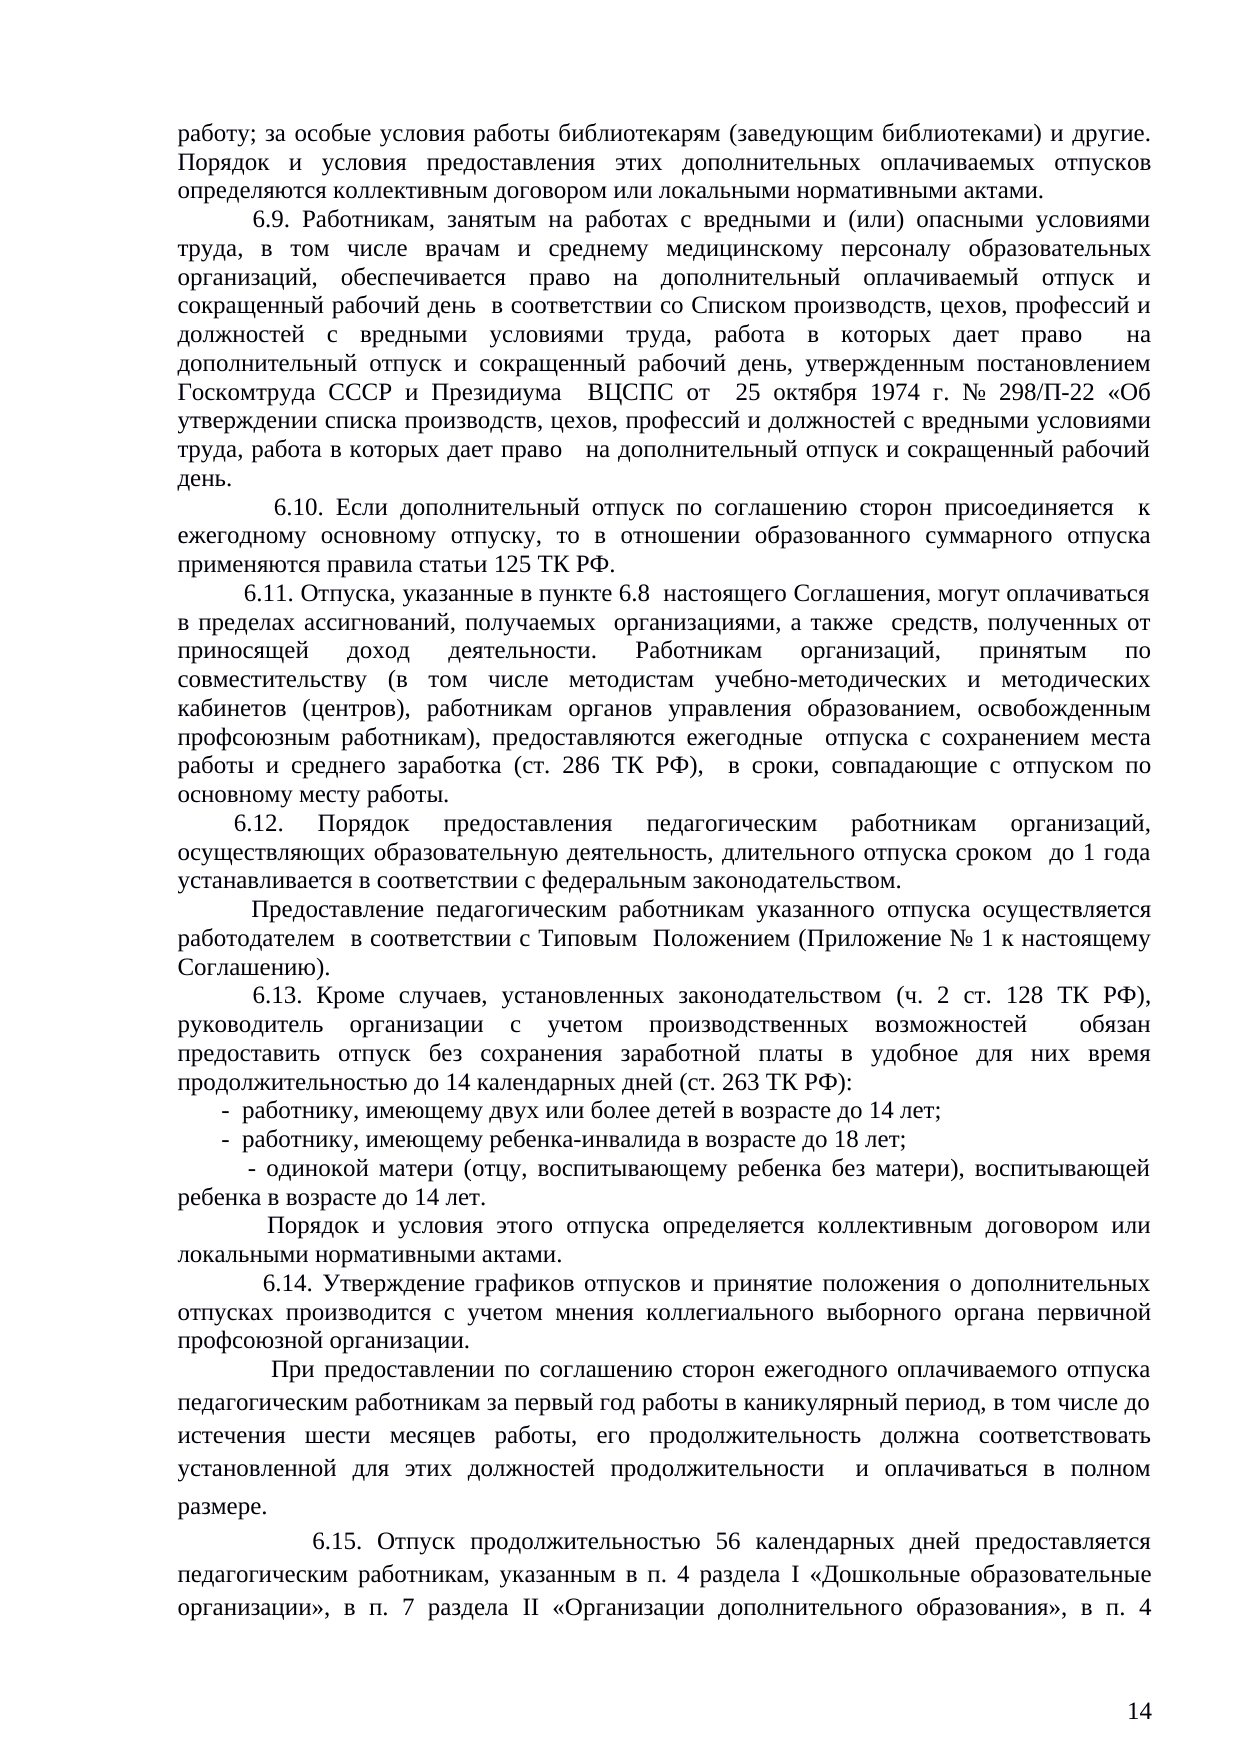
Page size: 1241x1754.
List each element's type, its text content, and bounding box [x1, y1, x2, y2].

text 6.14. Утверждение графиков отпусков и принятие положения о дополнительных отпусках производится с учетом мнения коллегиального выборного органа первичной профсоюзной организации. [177, 1268, 1152, 1354]
text 6.12. Порядок предоставления педагогическим работникам организаций, осуществляющих образовательную деятельность, длительного отпуска сроком до 1 года устанавливается в соответствии с федеральным законодательством. [177, 808, 1152, 894]
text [177, 1526, 1152, 1621]
text 6.10. Если дополнительный отпуск по соглашению сторон присоединяется к ежегодному основному отпуску, то в отношении образованного суммарного отпуска применяются правила статьи 125 ТК РФ. [177, 492, 1152, 578]
text 6.13. Кроме случаев, установленных законодательством (ч. 2 ст. 128 ТК РФ), руководитель организации с учетом производственных возможностей обязан предоставить отпуск без сохранения заработной платы в удобное для них время продолжительностью до 14 календарных дней (ст. 263 ТК РФ): [177, 981, 1152, 1096]
text 6.11. Отпуска, указанные в пункте 6.8 настоящего Соглашения, могут оплачиваться в пределах ассигнований, получаемых организациями, а также средств, полученных от приносящей доход деятельности. Работникам организаций, принятым по совместительству (в том числе методистам учебно-методических и методических кабинетов (центров), работникам органов управления образованием, освобожденным профсоюзным работникам), предоставляются ежегодные отпуска с сохранением места работы и среднего заработка (ст. 286 ТК РФ), в сроки, совпадающие с отпуском по основному месту работы. [177, 578, 1152, 808]
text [177, 118, 1152, 204]
text При предоставлении по соглашению сторон ежегодного оплачиваемого отпуска педагогическим работникам за первый год работы в каникулярный период, в том числе до истечения шести месяцев работы, его продолжительность должна соответствовать установленной для этих должностей продолжительности и оплачиваться в полном размере. [177, 1354, 1152, 1521]
text - одинокой матери (отцу, воспитывающему ребенка без матери), воспитывающей ребенка в возрасте до 14 лет. [177, 1153, 1152, 1211]
text Предоставление педагогическим работникам указанного отпуска осуществляется работодателем в соответствии с Типовым Положением (Приложение № 1 к настоящему Соглашению). [177, 894, 1152, 981]
text Порядок и условия этого отпуска определяется коллективным договором или локальными нормативными актами. [177, 1211, 1152, 1268]
text 6.9. Работникам, занятым на работах с вредными и (или) опасными условиями труда, в том числе врачам и среднему медицинскому персоналу образовательных организаций, обеспечивается право на дополнительный оплачиваемый отпуск и сокращенный рабочий день в соответствии со Списком производств, цехов, профессий и должностей с вредными условиями труда, работа в которых дает право на дополнительный отпуск и сокращенный рабочий день, утвержденным постановлением Госкомтруда СССР и Президиума ВЦСПС от 25 октября 1974 г. № 298/П-22 «Об утверждении списка производств, цехов, профессий и должностей с вредными условиями труда, работа в которых дает право на дополнительный отпуск и сокращенный рабочий день. [177, 204, 1152, 492]
text - работнику, имеющему двух или более детей в возрасте до 14 лет; [177, 1096, 1152, 1124]
text - работнику, имеющему ребенка-инвалида в возрасте до 18 лет; [177, 1124, 1152, 1153]
